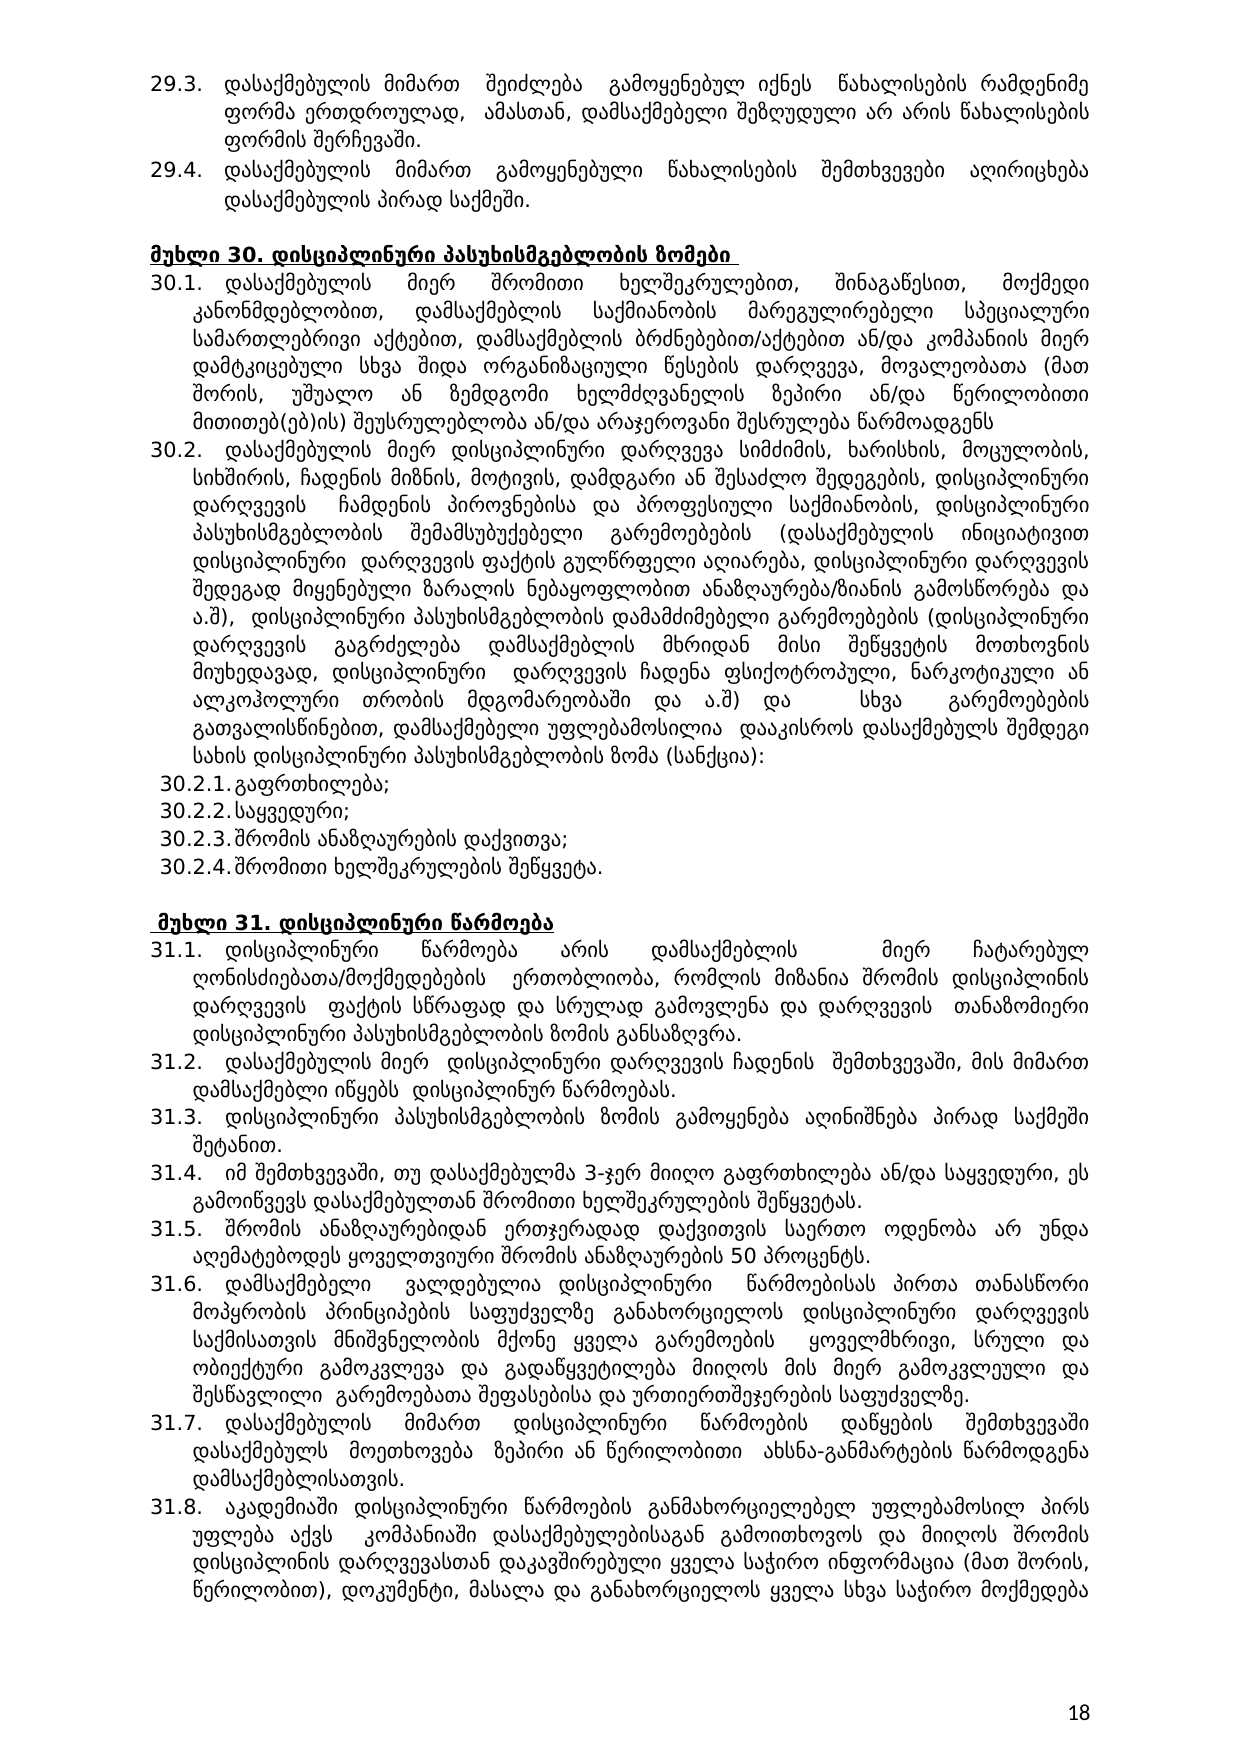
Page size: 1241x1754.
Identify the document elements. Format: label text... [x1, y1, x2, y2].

subtitle მუხლი 31. დისციპლინური წარმოება [150, 911, 1090, 935]
list შრომითი ხელშეკრულების შეწყვეტა. [159, 855, 1090, 879]
list დასაქმებულის მიერ შრომითი ხელშეკრულებით, შინაგაწესით, მოქმედი კანონმდებლობით, დამსაქმებლის საქმიანობის მარეგულირებელი სპეციალური სამართლებრივი აქტებით, დამსაქმებლის ბრძნებებით/აქტებით ან/და კომპანიის მიერ დამტკიცებული სხვა შიდა ორგანიზაციული წესების დარღვევა, მოვალეობათა (მათ შორის, უშუალო ან ზემდგომი ხელმძღვანელის ზეპირი ან/და წერილობითი მითითებ(ებ)ის) შეუსრულებლობა ან/და არაჯეროვანი შესრულება წარმოადგენს [150, 271, 1090, 434]
subtitle მუხლი 30. დისციპლინური პასუხისმგებლობის ზომები [150, 243, 1090, 267]
list გაფრთხილება; [159, 772, 1090, 796]
list დისციპლინური პასუხისმგებლობის ზომის გამოყენება აღინიშნება პირად საქმეში შეტანით. [150, 1105, 1090, 1157]
list იმ შემთხვევაში, თუ დასაქმებულმა 3-ჯერ მიიღო გაფრთხილება ან/და საყვედური, ეს გამოიწვევს დასაქმებულთან შრომითი ხელშეკრულების შეწყვეტას. [150, 1161, 1090, 1213]
list შრომის ანაზღაურებიდან ერთჯერადად დაქვითვის საერთო ოდენობა არ უნდა აღემატებოდეს ყოველთვიური შრომის ანაზღაურების 50 პროცენტს. [150, 1217, 1090, 1269]
list დისციპლინური წარმოება არის დამსაქმებლის მიერ ჩატარებულ ღონისძიებათა/მოქმედებების ერთობლიობა, რომლის მიზანია შრომის დისციპლინის დარღვევის ფაქტის სწრაფად და სრულად გამოვლენა და დარღვევის თანაზომიერი დისციპლინური პასუხისმგებლობის ზომის განსაზღვრა. [150, 938, 1090, 1046]
list საყვედური; [159, 799, 1090, 824]
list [150, 1495, 1090, 1602]
list დასაქმებულის მიმართ გამოყენებული წახალისების შემთხვევები აღირიცხება დასაქმებულის პირად საქმეში. [150, 156, 1090, 212]
list დასაქმებულის მიმართ შეიძლება გამოყენებულ იქნეს წახალისების რამდენიმე ფორმა ერთდროულად, ამასთან, დამსაქმებელი შეზღუდული არ არის წახალისების ფორმის შერჩევაში. [150, 72, 1090, 152]
list დასაქმებულის მიმართ დისციპლინური წარმოების დაწყების შემთხვევაში დასაქმებულს მოეთხოვება ზეპირი ან წერილობითი ახსნა-განმარტების წარმოდგენა დამსაქმებლისათვის. [150, 1411, 1090, 1491]
list დასაქმებულის მიერ დისციპლინური დარღვევა სიმძიმის, ხარისხის, მოცულობის, სიხშირის, ჩადენის მიზნის, მოტივის, დამდგარი ან შესაძლო შედეგების, დისციპლინური დარღვევის ჩამდენის პიროვნებისა და პროფესიული საქმიანობის, დისციპლინური პასუხისმგებლობის შემამსუბუქებელი გარემოებების (დასაქმებულის ინიციატივით დისციპლინური დარღვევის ფაქტის გულწრფელი აღიარება, დისციპლინური დარღვევის შედეგად მიყენებული ზარალის ნებაყოფლობით ანაზღაურება/ზიანის გამოსწორება და ა.შ), დისციპლინური პასუხისმგებლობის დამამძიმებელი გარემოებების (დისციპლინური დარღვევის გაგრძელება დამსაქმებლის მხრიდან მისი შეწყვეტის მოთხოვნის მიუხედავად, დისციპლინური დარღვევის ჩადენა ფსიქოტროპული, ნარკოტიკული ან ალკოჰოლური თრობის მდგომარეობაში და ა.შ) და სხვა გარემოებების გათვალისწინებით, დამსაქმებელი უფლებამოსილია დააკისროს დასაქმებულს შემდეგი სახის დისციპლინური პასუხისმგებლობის ზომა (სანქცია): [150, 438, 1090, 768]
list დამსაქმებელი ვალდებულია დისციპლინური წარმოებისას პირთა თანასწორი მოპყრობის პრინციპების საფუძველზე განახორციელოს დისციპლინური დარღვევის საქმისათვის მნიშვნელობის მქონე ყველა გარემოების ყოველმხრივი, სრული და ობიექტური გამოკვლევა და გადაწყვეტილება მიიღოს მის მიერ გამოკვლეული და შესწავლილი გარემოებათა შეფასებისა და ურთიერთშეჯერების საფუძველზე. [150, 1272, 1090, 1408]
list შრომის ანაზღაურების დაქვითვა; [159, 827, 1090, 852]
list დასაქმებულის მიერ დისციპლინური დარღვევის ჩადენის შემთხვევაში, მის მიმართ დამსაქმებლი იწყებს დისციპლინურ წარმოებას. [150, 1050, 1090, 1102]
